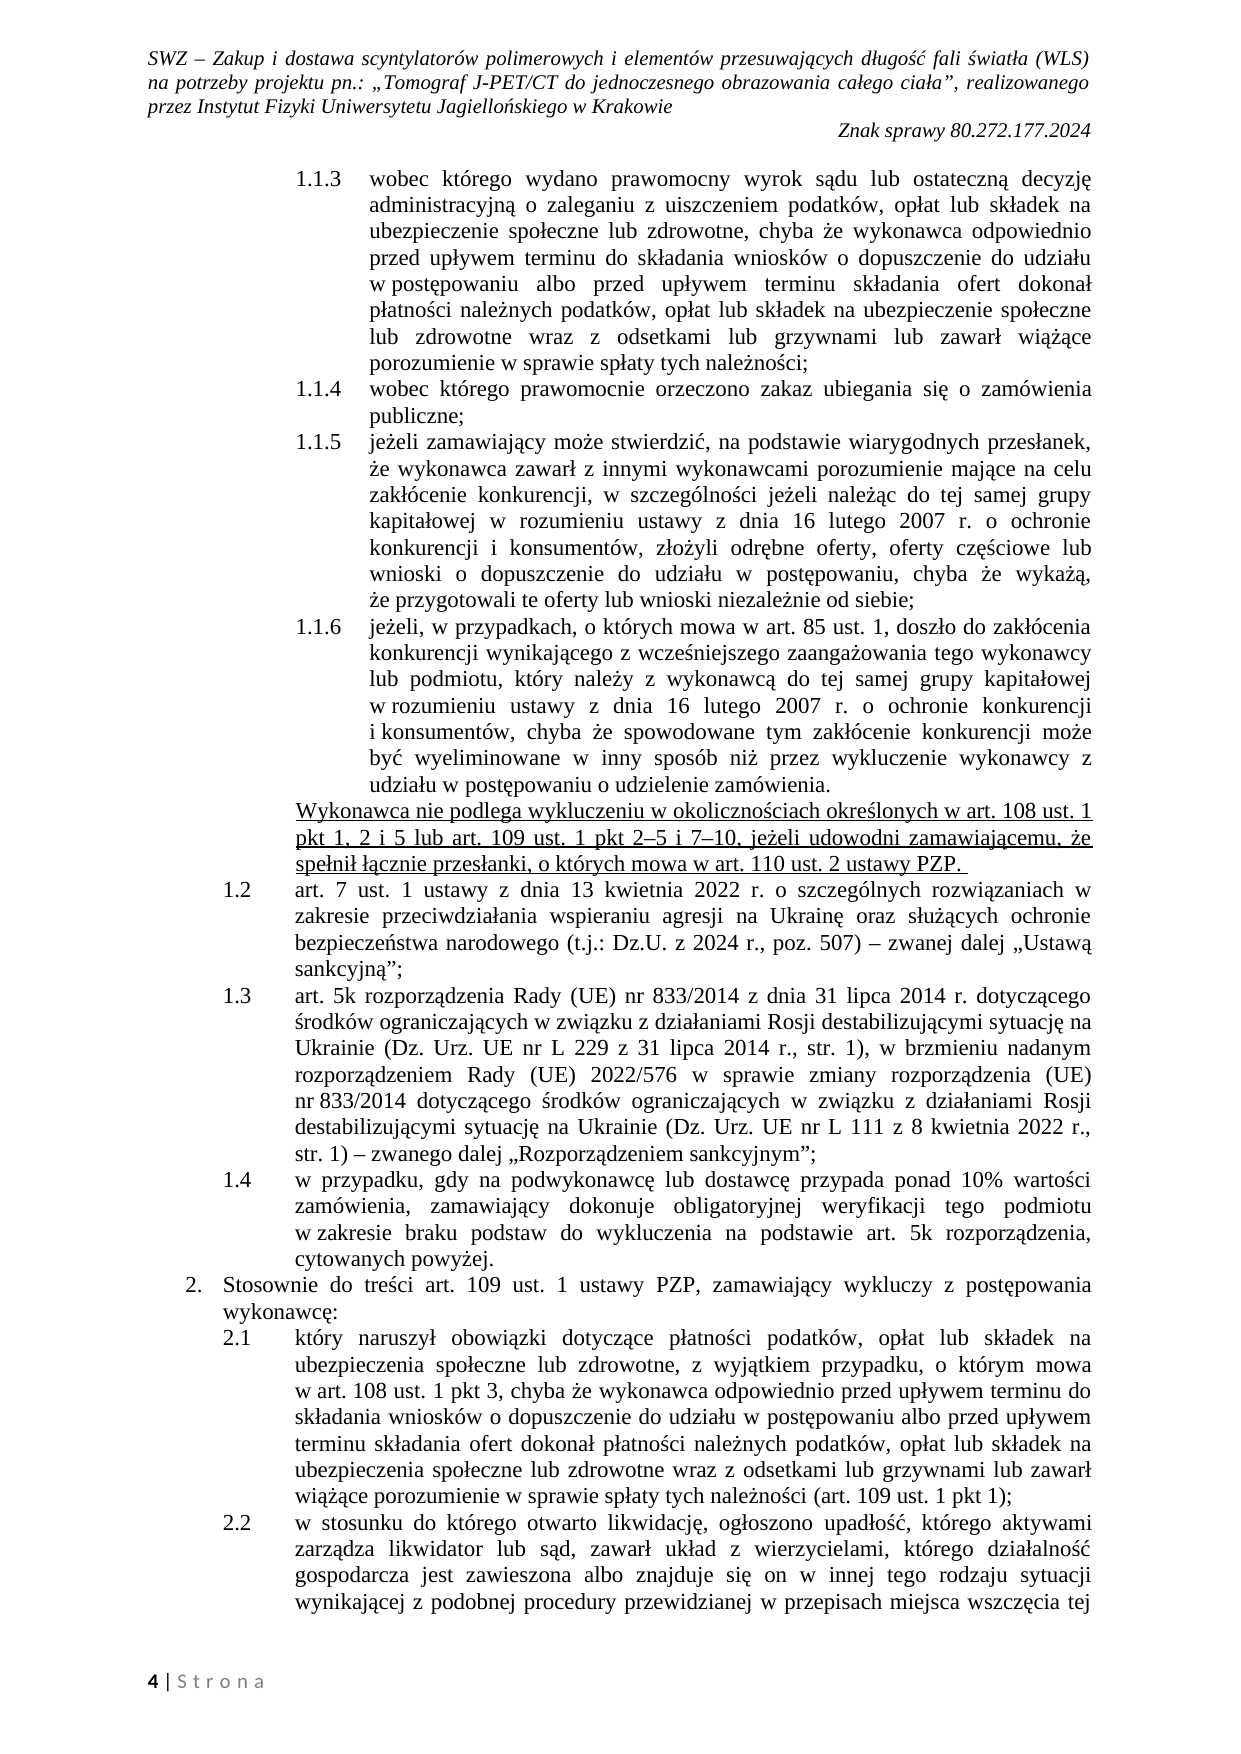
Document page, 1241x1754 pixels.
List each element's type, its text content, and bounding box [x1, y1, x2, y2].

list który naruszył obowiązki dotyczące płatności podatków, opłat lub składek na ubezpieczenia społeczne lub zdrowotne, z wyjątkiem przypadku, o którym mowa w art. 108 ust. 1 pkt 3, chyba że wykonawca odpowiednio przed upływem terminu do składania wniosków o dopuszczenie do udziału w postępowaniu albo przed upływem terminu składania ofert dokonał płatności należnych podatków, opłat lub składek na ubezpieczenia społeczne lub zdrowotne wraz z odsetkami lub grzywnami lub zawarł wiążące porozumienie w sprawie spłaty tych należności (art. 109 ust. 1 pkt 1); [223, 1324, 1093, 1509]
text Wykonawca nie podlega wykluczeniu w okolicznościach określonych w art. 108 ust. 1 pkt 1, 2 i 5 lub art. 109 ust. 1 pkt 2‒5 i 7‒10, jeżeli udowodni zamawiającemu, że spełnił łącznie przesłanki, o których mowa w art. 110 ust. 2 ustawy PZP. [295, 848, 1093, 876]
list Stosownie do treści art. 109 ust. 1 ustawy PZP, zamawiający wykluczy z postępowania wykonawcę: [185, 1272, 1093, 1324]
list wobec którego prawomocnie orzeczono zakaz ubiegania się o zamówienia publiczne; [295, 376, 1093, 428]
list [223, 1509, 1093, 1614]
list jeżeli, w przypadkach, o których mowa w art. 85 ust. 1, doszło do zakłócenia konkurencji wynikającego z wcześniejszego zaangażowania tego wykonawcy lub podmiotu, który należy z wykonawcą do tej samej grupy kapitałowej w rozumieniu ustawy z dnia 16 lutego 2007 r. o ochronie konkurencji i konsumentów, chyba że spowodowane tym zakłócenie konkurencji może być wyeliminowane w inny sposób niż przez wykluczenie wykonawcy z udziału w postępowaniu o udzielenie zamówienia. [295, 613, 1093, 797]
list w przypadku, gdy na podwykonawcę lub dostawcę przypada ponad 10% wartości zamówienia, zamawiający dokonuje obligatoryjnej weryfikacji tego podmiotu w zakresie braku podstaw do wykluczenia na podstawie art. 5k rozporządzenia, cytowanych powyżej. [223, 1166, 1093, 1272]
list art. 7 ust. 1 ustawy z dnia 13 kwietnia 2022 r. o szczególnych rozwiązaniach w zakresie przeciwdziałania wspieraniu agresji na Ukrainę oraz służących ochronie bezpieczeństwa narodowego (t.j.: Dz.U. z 2024 r., poz. 507) – zwanej dalej „Ustawą sankcyjną”; [223, 876, 1093, 982]
list art. 5k rozporządzenia Rady (UE) nr 833/2014 z dnia 31 lipca 2014 r. dotyczącego środków ograniczających w związku z działaniami Rosji destabilizującymi sytuację na Ukrainie (Dz. Urz. UE nr L 229 z 31 lipca 2014 r., str. 1), w brzmieniu nadanym rozporządzeniem Rady (UE) 2022/576 w sprawie zmiany rozporządzenia (UE) nr 833/2014 dotyczącego środków ograniczających w związku z działaniami Rosji destabilizującymi sytuację na Ukrainie (Dz. Urz. UE nr L 111 z 8 kwietnia 2022 r., str. 1) – zwanego dalej „Rozporządzeniem sankcyjnym”; [223, 982, 1093, 1166]
text Wykonawca nie podlega wykluczeniu w okolicznościach określonych w art. 108 ust. 1 pkt 1, 2 i 5 lub art. 109 ust. 1 pkt 2‒5 i 7‒10, jeżeli udowodni zamawiającemu, że spełnił łącznie przesłanki, o których mowa w art. 110 ust. 2 ustawy PZP. [295, 821, 1093, 846]
list wobec którego wydano prawomocny wyrok sądu lub ostateczną decyzję administracyjną o zaleganiu z uiszczeniem podatków, opłat lub składek na ubezpieczenie społeczne lub zdrowotne, chyba że wykonawca odpowiednio przed upływem terminu do składania wniosków o dopuszczenie do udziału w postępowaniu albo przed upływem terminu składania ofert dokonał płatności należnych podatków, opłat lub składek na ubezpieczenie społeczne lub zdrowotne wraz z odsetkami lub grzywnami lub zawarł wiążące porozumienie w sprawie spłaty tych należności; [295, 165, 1093, 376]
text Wykonawca nie podlega wykluczeniu w okolicznościach określonych w art. 108 ust. 1 pkt 1, 2 i 5 lub art. 109 ust. 1 pkt 2‒5 i 7‒10, jeżeli udowodni zamawiającemu, że spełnił łącznie przesłanki, o których mowa w art. 110 ust. 2 ustawy PZP. [295, 797, 1093, 820]
list jeżeli zamawiający może stwierdzić, na podstawie wiarygodnych przesłanek, że wykonawca zawarł z innymi wykonawcami porozumienie mające na celu zakłócenie konkurencji, w szczególności jeżeli należąc do tej samej grupy kapitałowej w rozumieniu ustawy z dnia 16 lutego 2007 r. o ochronie konkurencji i konsumentów, złożyli odrębne oferty, oferty częściowe lub wnioski o dopuszczenie do udziału w postępowaniu, chyba że wykażą, że przygotowali te oferty lub wnioski niezależnie od siebie; [295, 428, 1093, 613]
